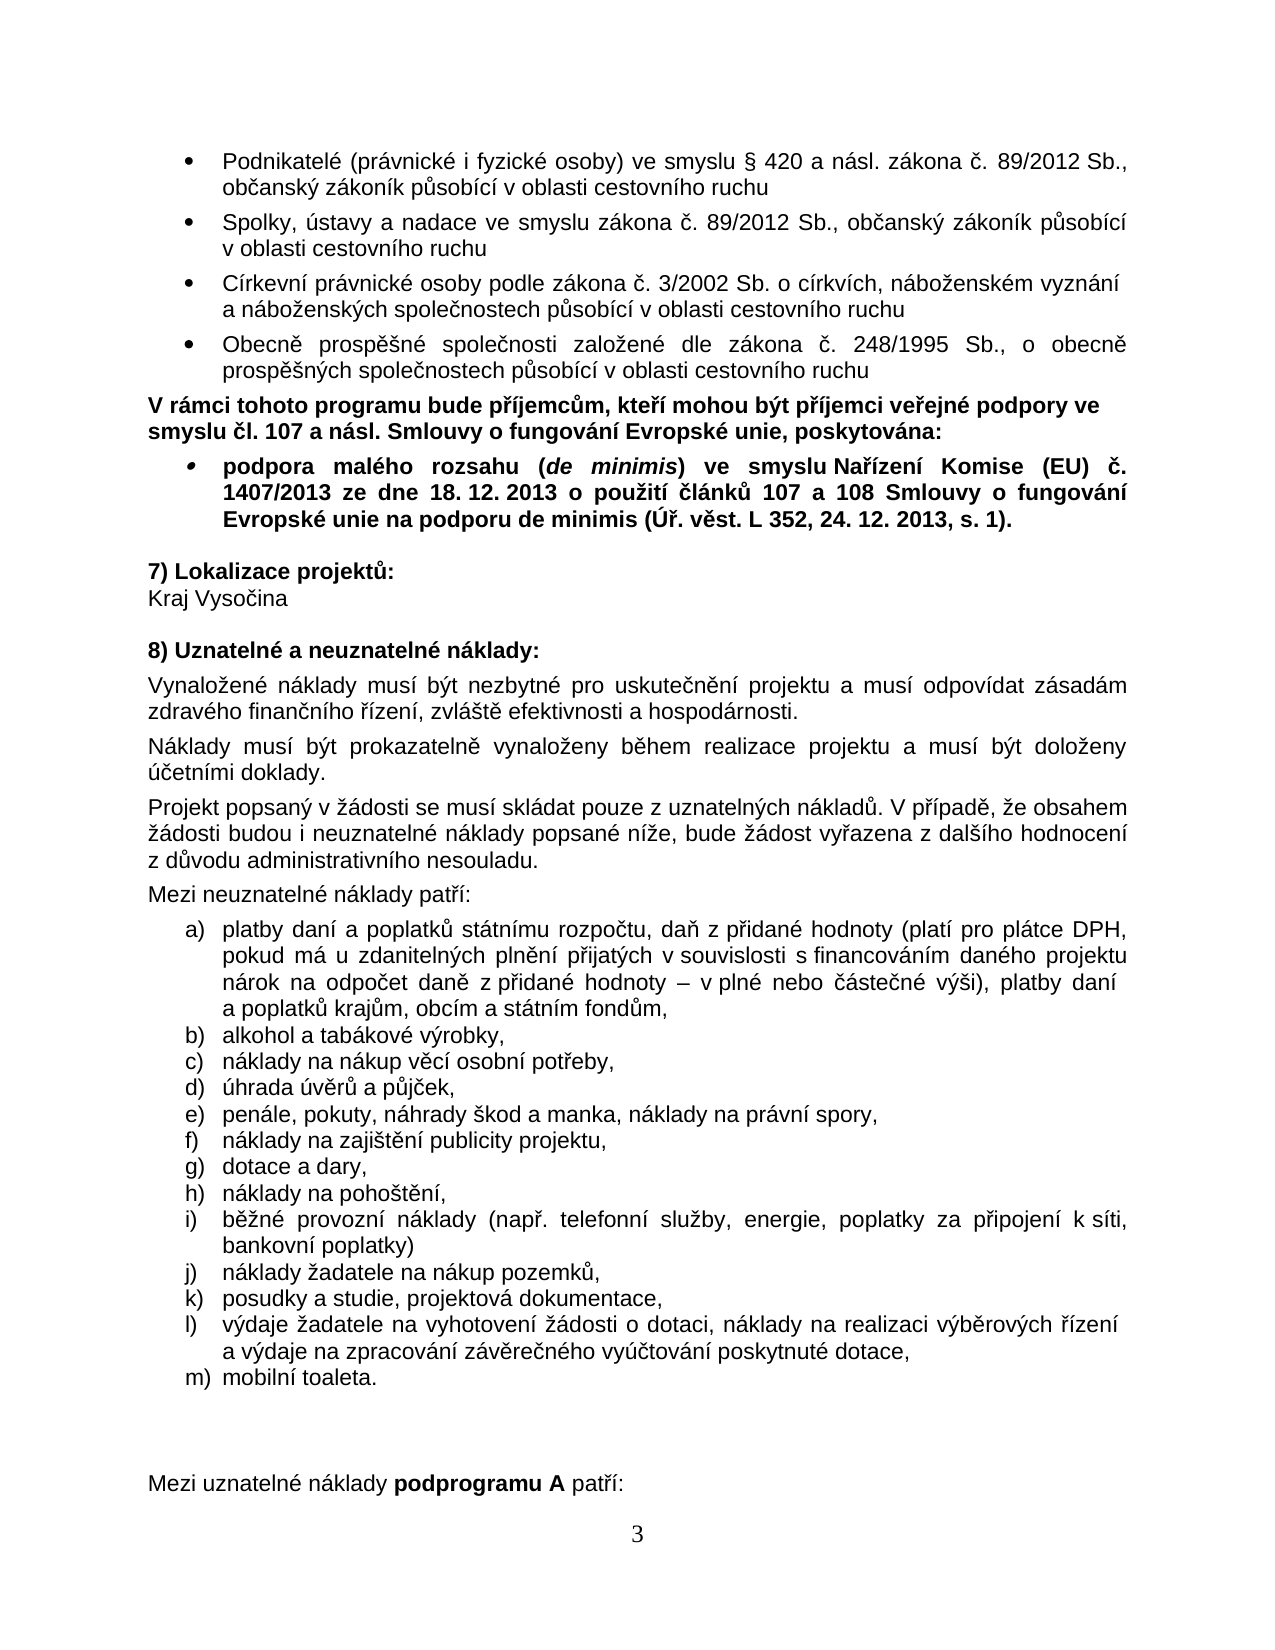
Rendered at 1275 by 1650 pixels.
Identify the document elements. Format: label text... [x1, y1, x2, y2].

list náklady žadatele na nákup pozemků, [185, 1259, 1127, 1285]
text Projekt popsaný v žádosti se musí skládat pouze z uznatelných nákladů. V případě, že obsahem žádosti budou i neuznatelné náklady popsané níže, bude žádost vyřazena z dalšího hodnocení z důvodu administrativního nesouladu. [148, 794, 1127, 873]
text Náklady musí být prokazatelně vynaloženy během realizace projektu a musí být doloženy účetními doklady. [148, 733, 1127, 786]
list Obecně prospěšné společnosti založené dle zákona č. 248/1995 Sb., o obecně prospěšných společnostech působící v oblasti cestovního ruchu [185, 331, 1127, 383]
text Mezi neuznatelné náklady patří: [148, 881, 1127, 908]
list Církevní právnické osoby podle zákona č. 3/2002 Sb. o církvích, náboženském vyznání a náboženských společnostech působící v oblasti cestovního ruchu [185, 270, 1127, 322]
list posudky a studie, projektová dokumentace, [185, 1285, 1127, 1311]
text Mezi uznatelné náklady podprogramu A patří: [148, 1469, 1127, 1496]
text V rámci tohoto programu bude příjemcům, kteří mohou být příjemci veřejné podpory ve smyslu čl. 107 a násl. Smlouvy o fungování Evropské unie, poskytována: [148, 392, 1127, 444]
list platby daní a poplatků státnímu rozpočtu, daň z přidané hodnoty (platí pro plátce DPH, pokud má u zdanitelných plnění přijatých v souvislosti s financováním daného projektu nárok na odpočet daně z přidané hodnoty – v plné nebo částečné výši), platby daní a poplatků krajům, obcím a státním fondům, [185, 916, 1127, 1022]
list náklady na pohoštění, [185, 1180, 1127, 1206]
text Kraj Vysočina [148, 584, 1127, 611]
list dotace a dary, [185, 1153, 1127, 1180]
list mobilní toaleta. [185, 1364, 1127, 1391]
list úhrada úvěrů a půjček, [185, 1074, 1127, 1101]
list běžné provozní náklady (např. telefonní služby, energie, poplatky za připojení k síti, bankovní poplatky) [185, 1206, 1127, 1259]
text 8) Uznatelné a neuznatelné náklady: [148, 637, 1127, 664]
list alkohol a tabákové výrobky, [185, 1022, 1127, 1048]
list podpora malého rozsahu (de minimis) ve smyslu Nařízení Komise (EU) č. 1407/2013 ze dne 18. 12. 2013 o použití článků 107 a 108 Smlouvy o fungování Evropské unie na podporu de minimis (Úř. věst. L 352, 24. 12. 2013, s. 1). [185, 453, 1127, 532]
list náklady na nákup věcí osobní potřeby, [185, 1048, 1127, 1074]
text Vynaložené náklady musí být nezbytné pro uskutečnění projektu a musí odpovídat zásadám zdravého finančního řízení, zvláště efektivnosti a hospodárnosti. [148, 672, 1127, 725]
text 7) Lokalizace projektů: [148, 558, 1127, 584]
list náklady na zajištění publicity projektu, [185, 1127, 1127, 1153]
list výdaje žadatele na vyhotovení žádosti o dotaci, náklady na realizaci výběrových řízení a výdaje na zpracování závěrečného vyúčtování poskytnuté dotace, [185, 1311, 1127, 1364]
list Spolky, ústavy a nadace ve smyslu zákona č. 89/2012 Sb., občanský zákoník působící v oblasti cestovního ruchu [185, 209, 1127, 261]
list Podnikatelé (právnické i fyzické osoby) ve smyslu § 420 a násl. zákona č. 89/2012 Sb., občanský zákoník působící v oblasti cestovního ruchu [185, 148, 1127, 200]
list penále, pokuty, náhrady škod a manka, náklady na právní spory, [185, 1101, 1127, 1127]
